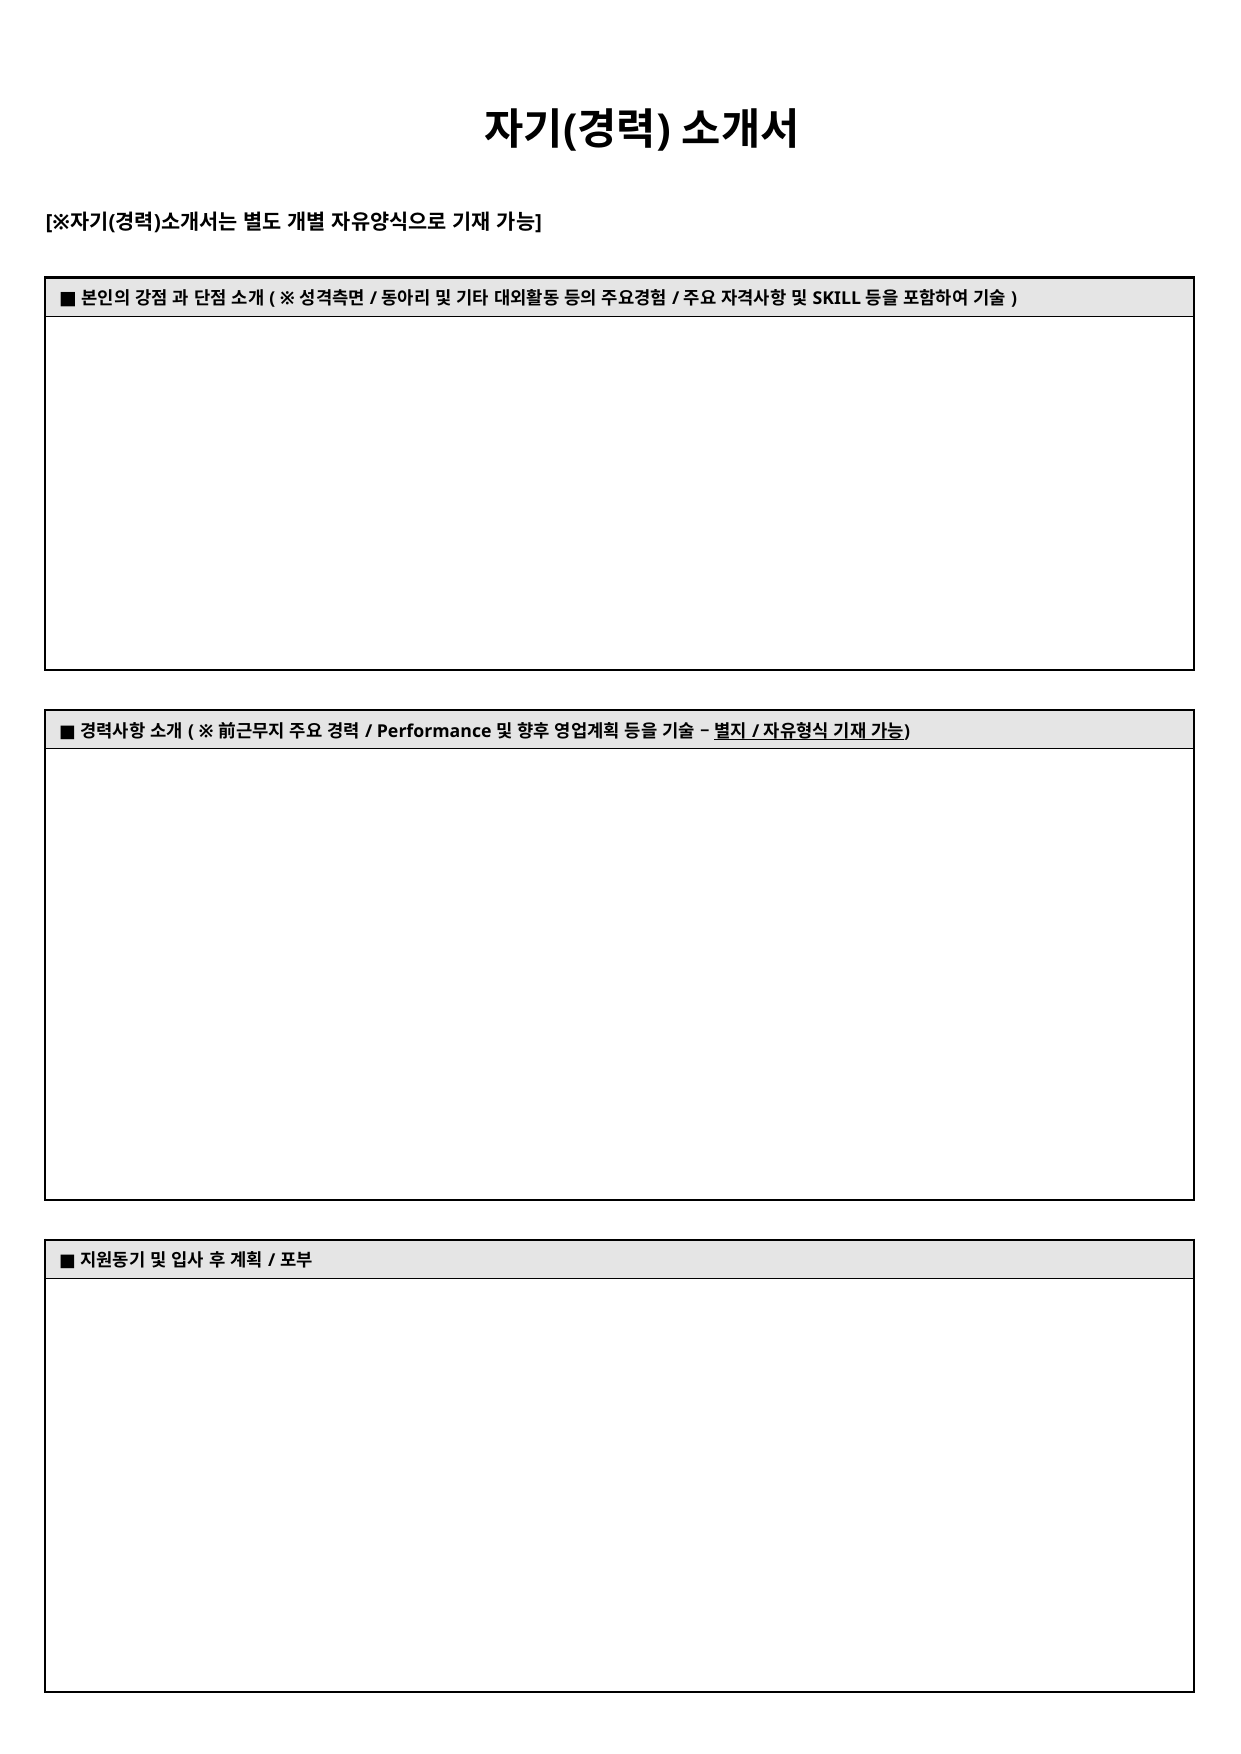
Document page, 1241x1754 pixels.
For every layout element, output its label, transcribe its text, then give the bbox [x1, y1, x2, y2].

table_header ■ 경력사항 소개 ( ※ 前근무지 주요 경력 / Performance 및 향후 영업계획 등을 기술 – 별지 / 자유형식 기재 가능) [46, 711, 1193, 748]
table_cell [46, 1279, 1193, 1691]
text 자기(경력) 소개서 [44, 89, 1195, 164]
table_header ■ 본인의 강점 과 단점 소개 ( ※ 성격측면 / 동아리 및 기타 대외활동 등의 주요경험 / 주요 자격사항 및 SKILL 등을 포함하여 기술 ) [46, 279, 1193, 316]
table_cell [46, 317, 1193, 669]
table_cell [46, 749, 1193, 1199]
table_header ■ 지원동기 및 입사 후 계획 / 포부 [46, 1241, 1193, 1278]
text [※자기(경력)소개서는 별도 개별 자유양식으로 기재 가능] [44, 201, 1195, 239]
